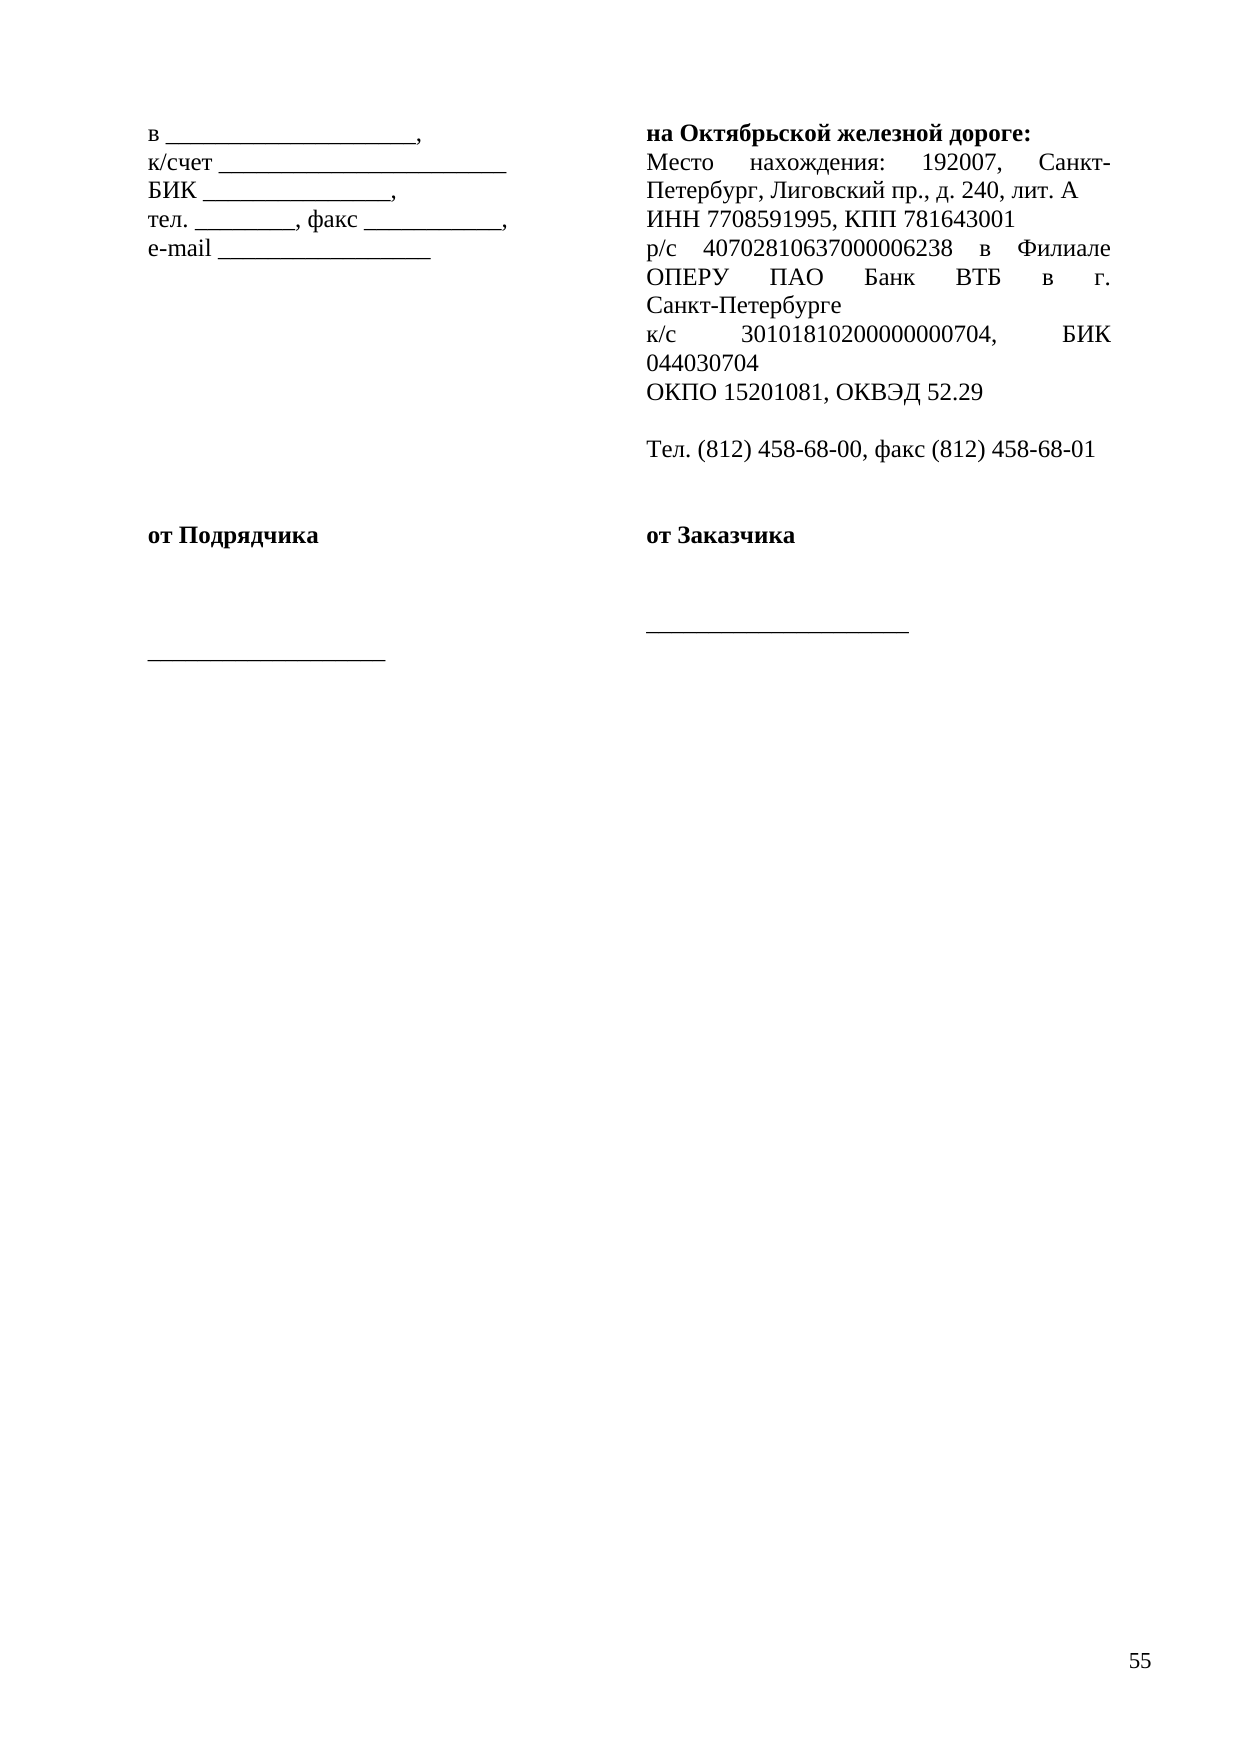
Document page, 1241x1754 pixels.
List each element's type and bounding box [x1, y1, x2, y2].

table_header [635, 118, 1122, 693]
table_header [136, 118, 635, 693]
